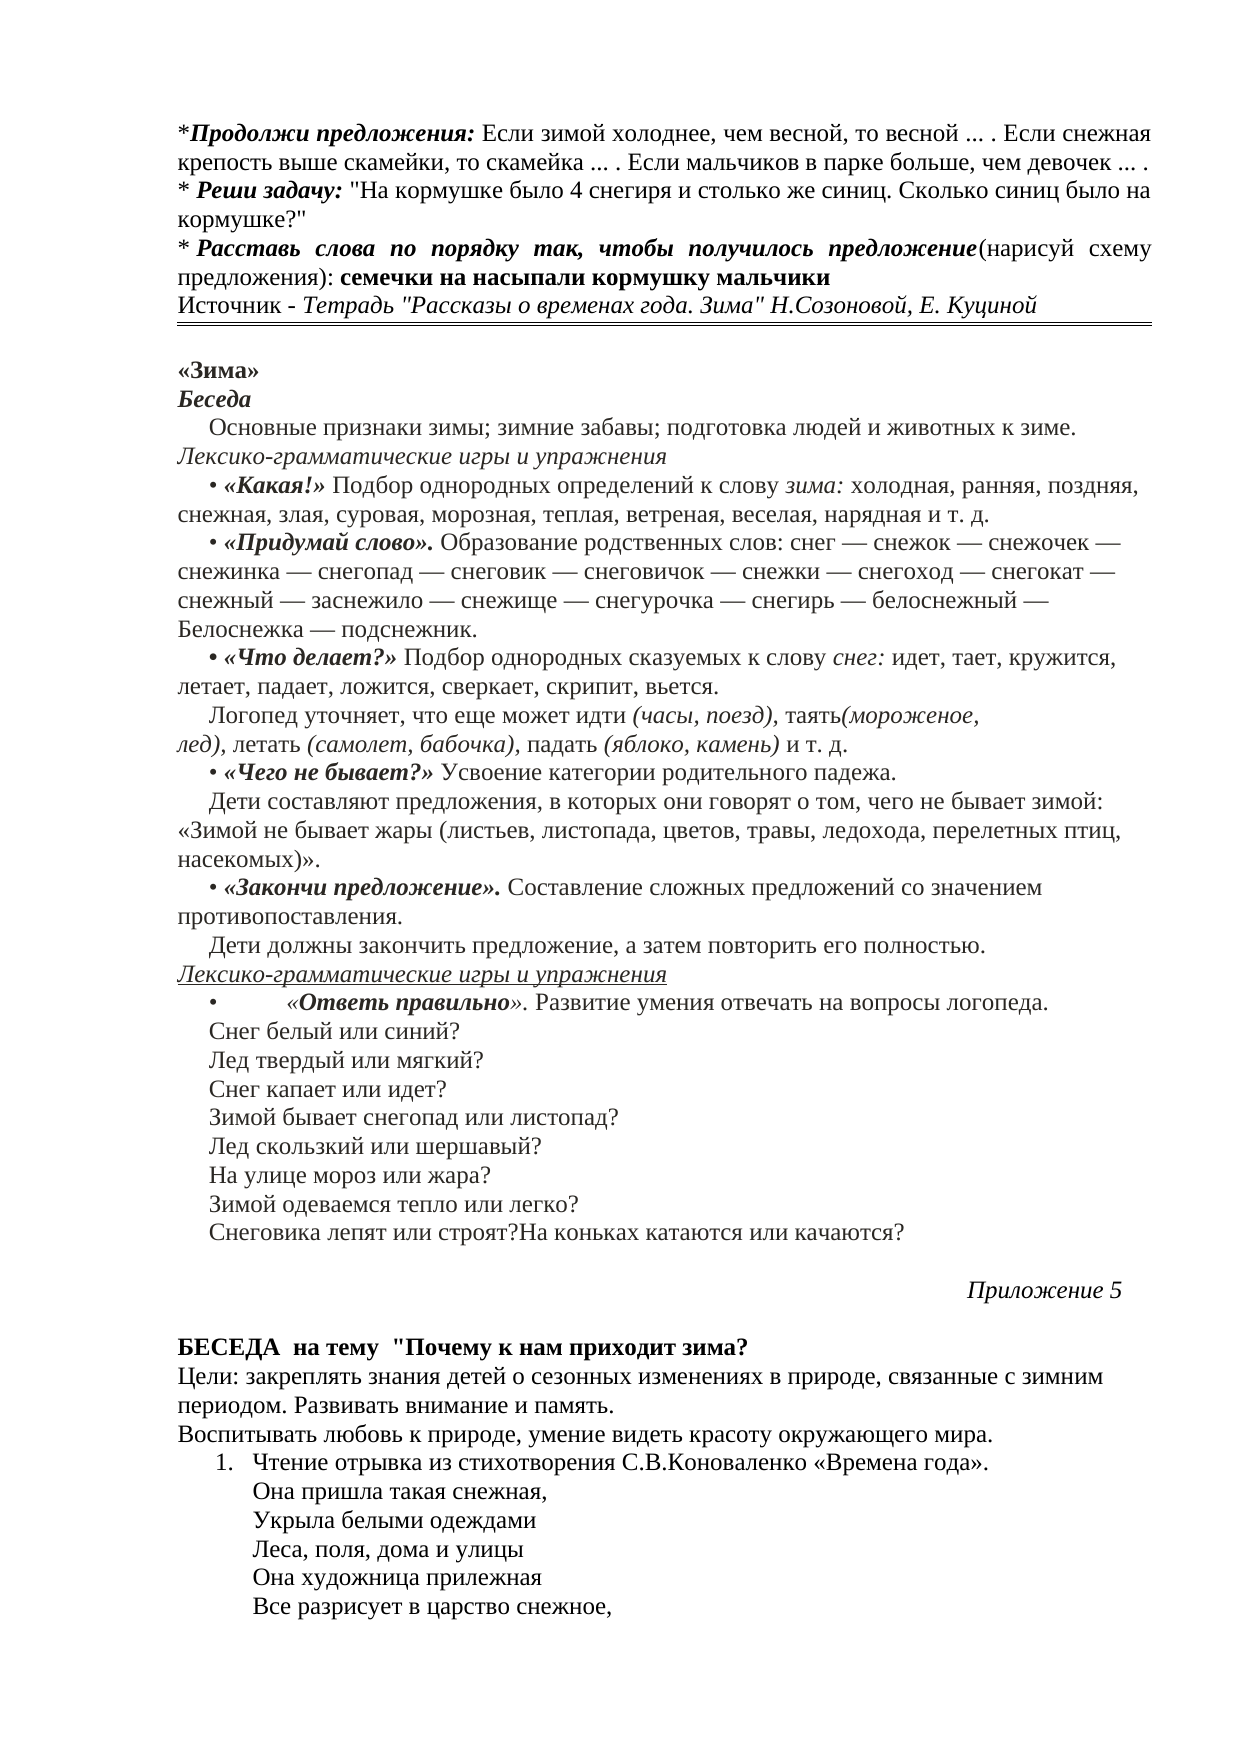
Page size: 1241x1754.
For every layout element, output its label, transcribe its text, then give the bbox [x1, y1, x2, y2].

text Воспитывать любовь к природе, умение видеть красоту окружающего мира. [177, 1419, 1152, 1447]
text • «Придумай слово». Образование родственных слов: снег — снежок — снежочек — снежинка — снегопад — снеговик — снеговичок — снежки — снегоход — снегокат — снежный — заснежило — снежище — снегурочка — снегирь — белоснежный — Белоснежка — подснежник. [177, 527, 1152, 642]
text БЕСЕДА на тему "Почему к нам приходит зима? [177, 1332, 1152, 1361]
text Цели: закреплять знания детей о сезонных изменениях в природе, связанные с зимним периодом. Развивать внимание и память. [177, 1361, 1152, 1419]
text Снег капает или идет? [177, 1074, 1152, 1102]
text Основные признаки зимы; зимние забавы; подготовка людей и животных к зиме. [177, 412, 1152, 441]
subtitle Лексико-грамматические игры и упражнения [177, 959, 1152, 987]
text Зимой бывает снегопад или листопад? [177, 1102, 1152, 1131]
text • «Что делает?» Подбор однородных сказуемых к слову снег: идет, тает, кружится, летает, падает, ложится, сверкает, скрипит, вьется. [177, 642, 1152, 700]
text * Реши задачу: "На кормушке было 4 снегиря и столько же синиц. Сколько синиц было на кормушке?" [177, 176, 1152, 233]
text * Расставь слова по порядку так, чтобы получилось предложение(нарисуй схему предложения): семечки на насыпали кормушку мальчики [177, 233, 1152, 291]
list Укрыла белыми одеждами [252, 1505, 1152, 1534]
text Источник - Тетрадь "Рассказы о временах года. Зима" Н.Созоновой, Е. Куциной [177, 291, 1152, 322]
list Чтение отрывка из стихотворения С.В.Коноваленко «Времена года». [215, 1447, 1152, 1476]
text *Продолжи предложения: Если зимой холоднее, чем весной, то весной ... . Если снежная крепость выше скамейки, то скамейка ... . Если мальчиков в парке больше, чем девочек ... . [177, 118, 1152, 176]
list Она пришла такая снежная, [252, 1476, 1152, 1505]
text «Зима» [177, 355, 1152, 384]
text Дети составляют предложения, в которых они говорят о том, чего не бывает зимой: «Зимой не бывает жары (листьев, листопада, цветов, травы, ледохода, перелетных птиц, насекомых)». [177, 786, 1152, 872]
text Зимой одеваемся тепло или легко? [177, 1189, 1152, 1217]
text Логопед уточняет, что еще может идти (часы, поезд), таять(мороженое, лед), летать (самолет, бабочка), падать (яблоко, камень) и т. д. [177, 700, 1152, 757]
text Лексико-грамматические игры и упражнения [177, 441, 1152, 470]
list Она художница прилежная [252, 1562, 1152, 1591]
text • «Какая!» Подбор однородных определений к слову зима: холодная, ранняя, поздняя, снежная, злая, суровая, морозная, теплая, ветреная, веселая, нарядная и т. д. [177, 470, 1152, 527]
list Все разрисует в царство снежное, [252, 1591, 1152, 1620]
text Снеговика лепят или строят?На коньках катаются или качаются? [177, 1217, 1152, 1246]
text Беседа [177, 384, 1152, 412]
text • «Закончи предложение». Составление сложных предложений со значением противопоставления. [177, 872, 1152, 930]
text Приложение 5 [177, 1275, 1122, 1304]
text Снег белый или синий? [177, 1016, 1152, 1045]
text На улице мороз или жара? [177, 1160, 1152, 1189]
text Лед скользкий или шершавый? [177, 1131, 1152, 1160]
text Дети должны закончить предложение, а затем повторить его полностью. [177, 930, 1152, 959]
text • «Ответь правильно». Развитие умения отвечать на вопросы логопеда. [177, 987, 1152, 1016]
text Лед твердый или мягкий? [177, 1045, 1152, 1074]
text • «Чего не бывает?» Усвоение категории родительного падежа. [177, 757, 1152, 786]
list Леса, поля, дома и улицы [252, 1534, 1152, 1562]
